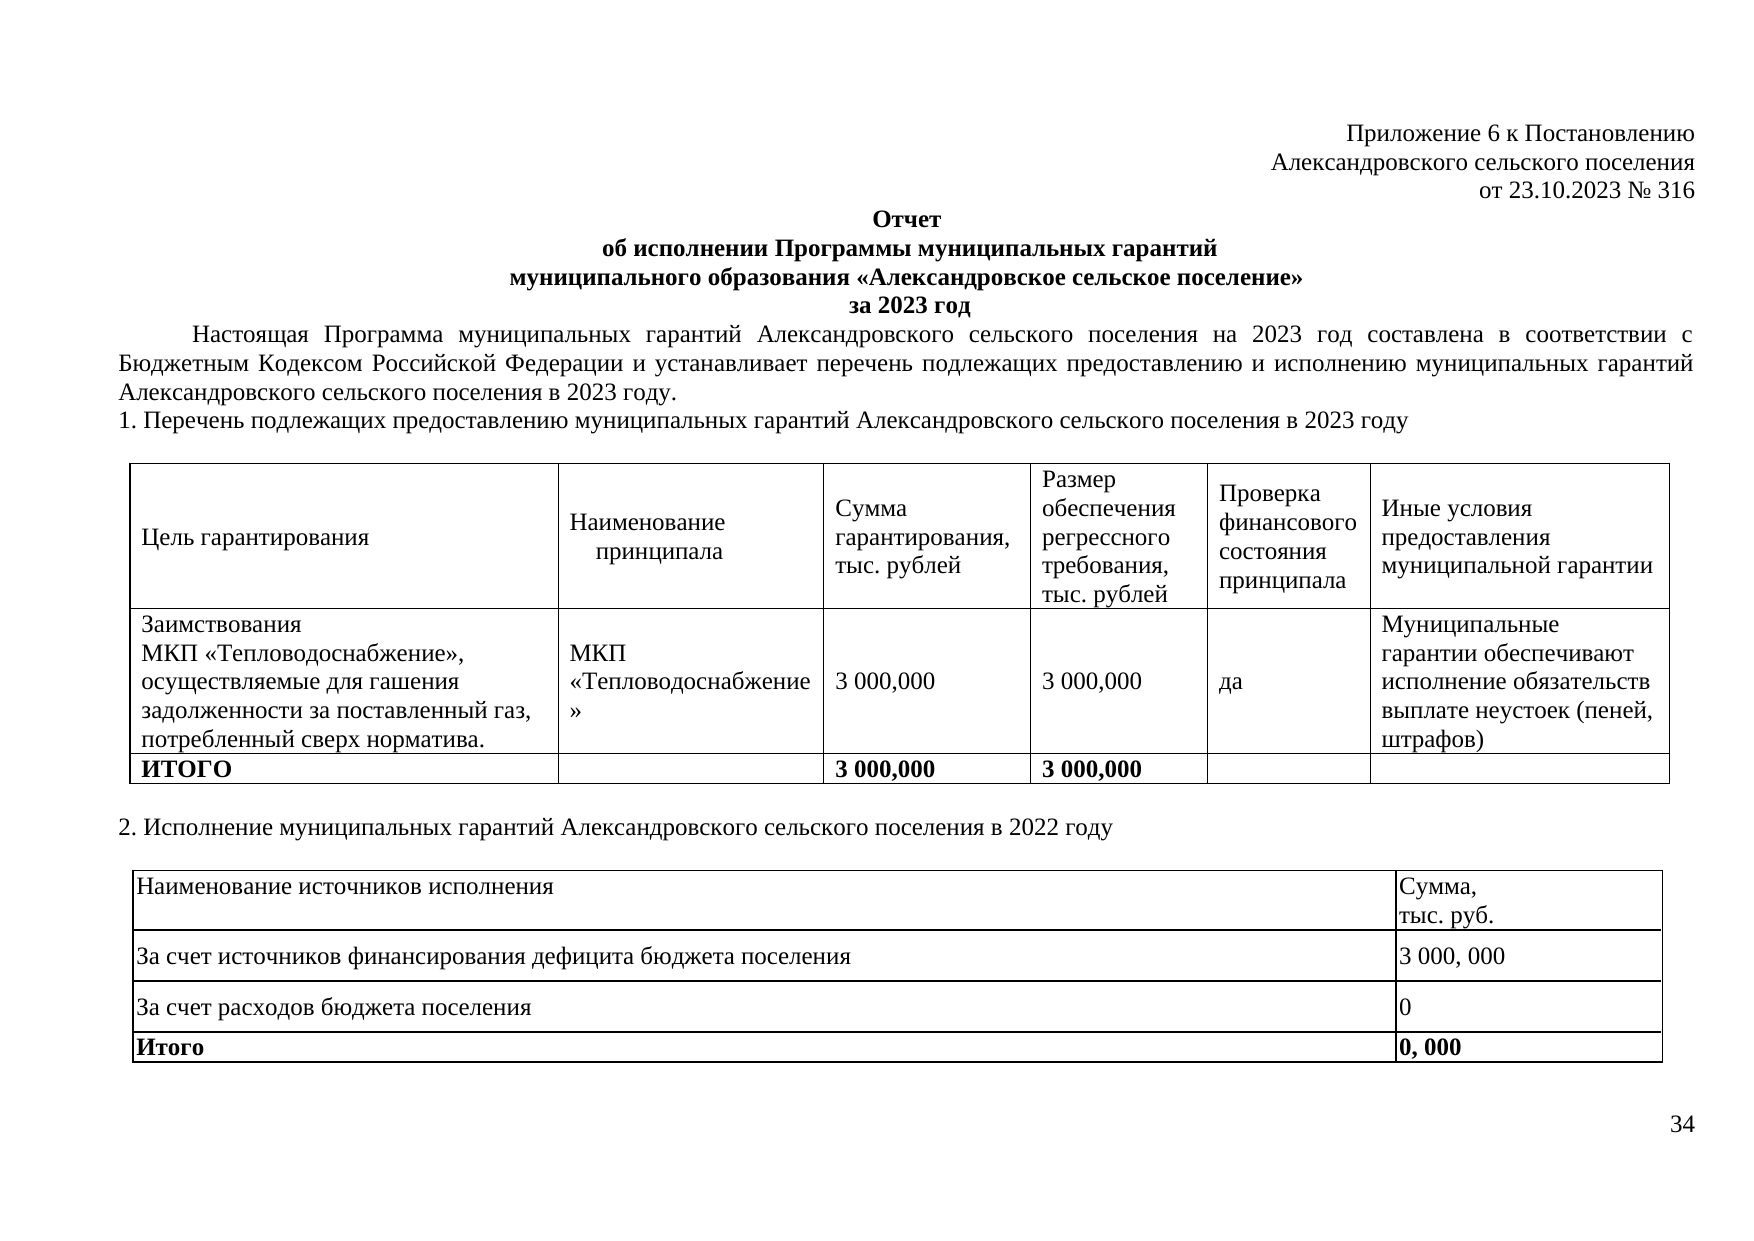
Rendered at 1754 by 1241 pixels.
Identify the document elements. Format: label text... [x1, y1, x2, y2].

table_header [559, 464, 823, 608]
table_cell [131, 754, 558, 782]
text Приложение 6 к Постановлению [118, 118, 1695, 147]
text Отчет [118, 204, 1695, 233]
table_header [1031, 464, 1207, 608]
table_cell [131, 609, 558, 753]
text 1. Перечень подлежащих предоставлению муниципальных гарантий Александровского сельского поселения в 2023 году [118, 406, 1695, 434]
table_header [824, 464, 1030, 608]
text за 2023 год [118, 291, 1695, 319]
text муниципального образования «Александровское сельское поселение» [118, 262, 1695, 291]
text Александровского сельского поселения [156, 147, 1695, 176]
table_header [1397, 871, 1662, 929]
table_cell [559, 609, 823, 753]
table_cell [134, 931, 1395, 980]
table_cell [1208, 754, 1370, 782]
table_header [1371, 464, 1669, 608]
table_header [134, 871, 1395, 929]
text Настоящая Программа муниципальных гарантий Александровского сельского поселения на 2023 год составлена в соответствии с Бюджетным Кодексом Российской Федерации и устанавливает перечень подлежащих предоставлению и исполнению муниципальных гарантий Александровского сельского поселения в 2023 году. [118, 319, 1695, 406]
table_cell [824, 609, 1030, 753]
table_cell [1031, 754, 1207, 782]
text 2. Исполнение муниципальных гарантий Александровского сельского поселения в 2022 году [118, 812, 1695, 841]
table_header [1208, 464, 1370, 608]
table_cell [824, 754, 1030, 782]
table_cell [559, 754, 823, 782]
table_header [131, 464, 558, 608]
text от 23.10.2023 № 316 [156, 176, 1695, 204]
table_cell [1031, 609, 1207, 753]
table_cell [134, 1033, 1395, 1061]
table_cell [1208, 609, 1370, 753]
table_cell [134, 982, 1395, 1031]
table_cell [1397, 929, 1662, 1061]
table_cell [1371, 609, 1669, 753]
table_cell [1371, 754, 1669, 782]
text об исполнении Программы муниципальных гарантий [118, 233, 1695, 262]
